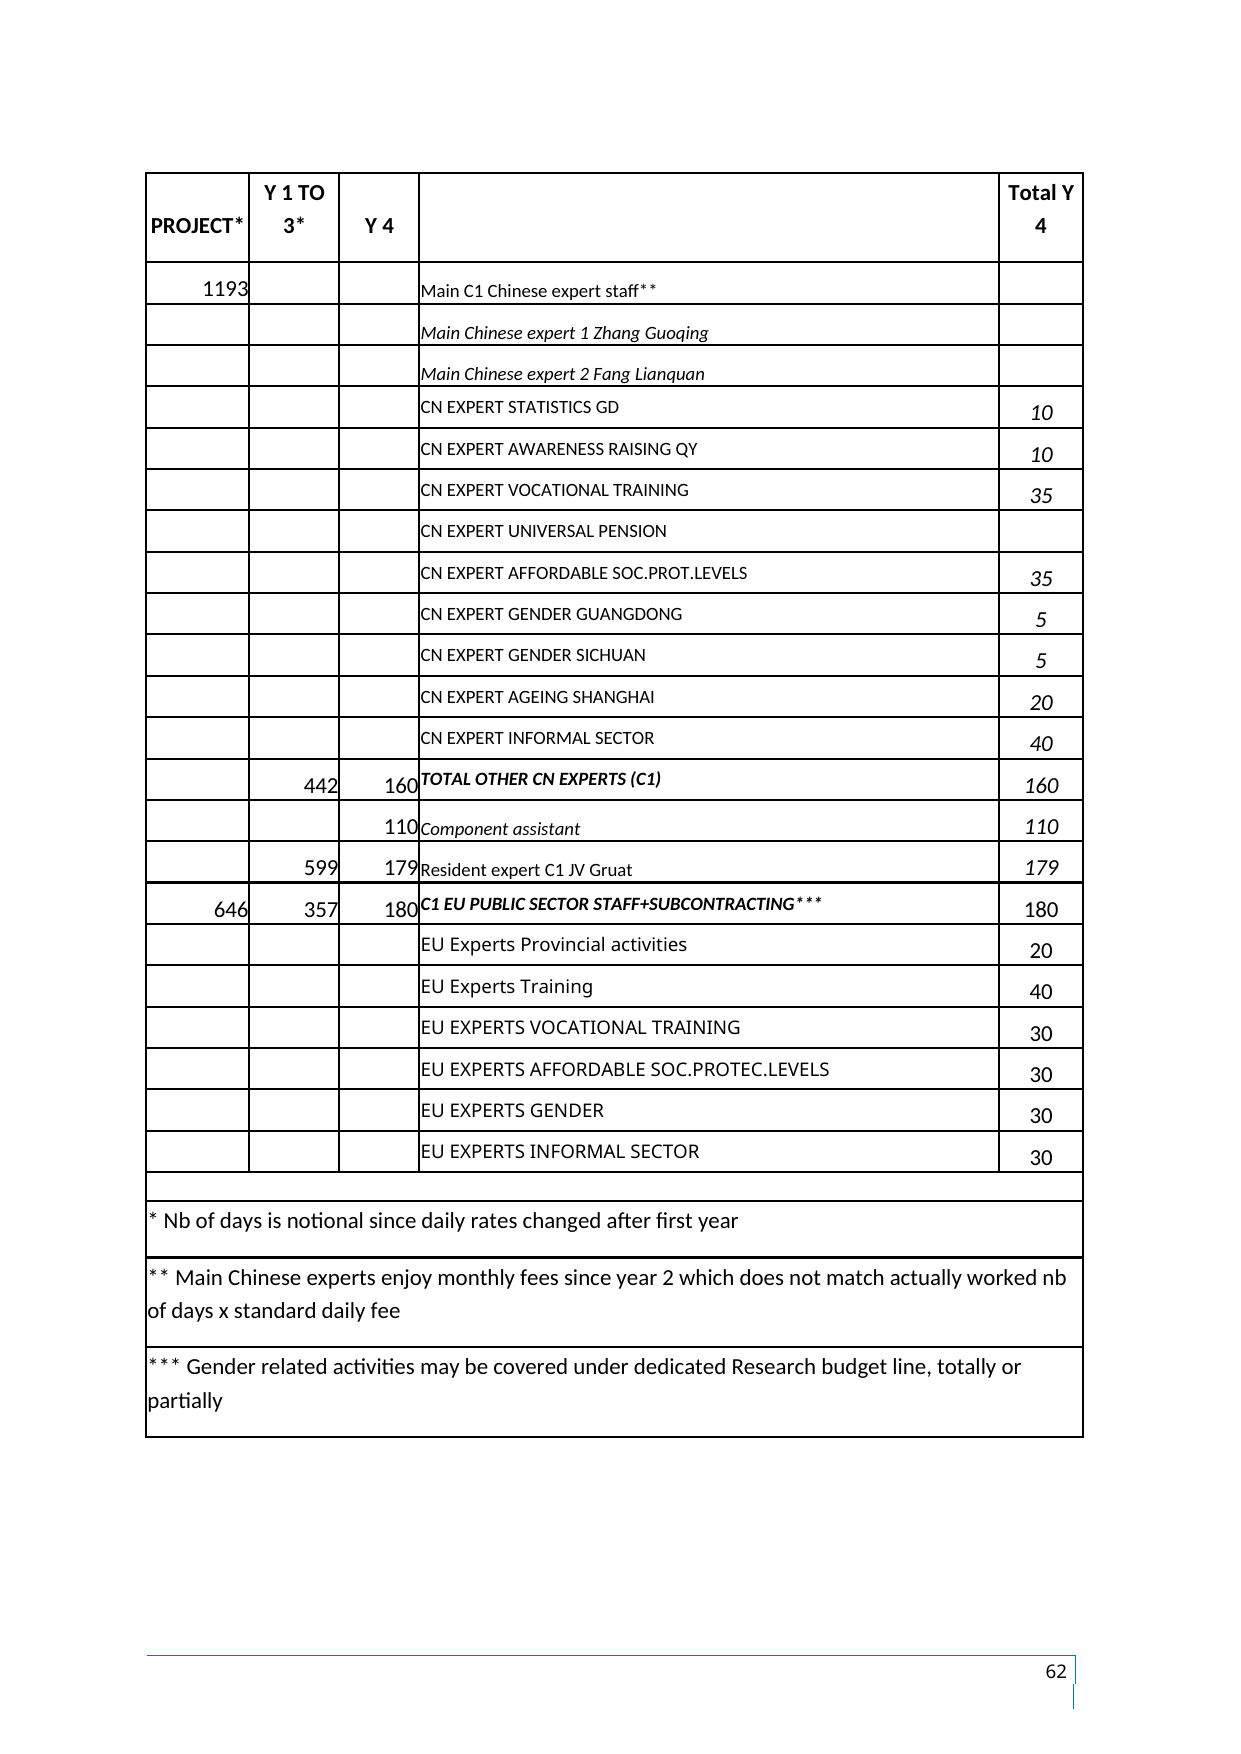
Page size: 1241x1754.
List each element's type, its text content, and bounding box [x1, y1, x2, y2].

table_cell 357 [250, 884, 338, 923]
table_cell Component assistant [420, 801, 998, 840]
table_cell CN EXPERT AFFORDABLE SOC.PROT.LEVELS [420, 553, 998, 592]
table_cell [1000, 305, 1082, 344]
table_cell [340, 718, 418, 757]
table_cell [250, 470, 338, 509]
table_cell 180 [1000, 884, 1082, 923]
table_cell [147, 387, 248, 427]
table_cell [340, 677, 418, 716]
table_cell ** Main Chinese experts enjoy monthly fees since year 2 which does not match actually worked nb of days x standard daily fee [147, 1259, 1082, 1346]
table_cell [147, 1173, 1082, 1200]
table_cell [340, 966, 418, 1006]
table_cell EU Experts Training [420, 966, 998, 1006]
table_cell 30 [1000, 1008, 1082, 1047]
table_cell [250, 263, 338, 302]
table_cell 40 [1000, 966, 1082, 1006]
table_cell 160 [340, 760, 418, 799]
table_cell * Nb of days is notional since daily rates changed after first year [147, 1202, 1082, 1256]
table_cell CN EXPERT STATISTICS GD [420, 387, 998, 427]
table_cell CN EXPERT AWARENESS RAISING QY [420, 429, 998, 468]
table_cell [250, 1008, 338, 1047]
table_cell [250, 429, 338, 468]
table_cell [340, 429, 418, 468]
table_cell EU EXPERTS INFORMAL SECTOR [420, 1132, 998, 1171]
table_header Total Y 4 [1000, 174, 1082, 261]
table_cell CN EXPERT AGEING SHANGHAI [420, 677, 998, 716]
table_cell CN EXPERT UNIVERSAL PENSION [420, 511, 998, 551]
table_cell [340, 470, 418, 509]
table_cell CN EXPERT GENDER SICHUAN [420, 635, 998, 675]
table_cell [250, 966, 338, 1006]
table_cell 30 [1000, 1090, 1082, 1129]
table_cell [1000, 346, 1082, 385]
table_cell 110 [340, 801, 418, 840]
table_cell [250, 553, 338, 592]
table_cell [340, 553, 418, 592]
table_cell EU Experts Provincial activities [420, 925, 998, 964]
table_header Y 4 [340, 174, 418, 261]
table_cell [250, 387, 338, 427]
table_cell [250, 1049, 338, 1088]
table_cell 646 [147, 884, 248, 923]
table_cell TOTAL OTHER CN EXPERTS (C1) [420, 760, 998, 799]
table_cell [340, 511, 418, 551]
table_header [420, 174, 998, 261]
table_cell Main Chinese expert 1 Zhang Guoqing [420, 305, 998, 344]
table_cell [250, 635, 338, 675]
table_cell 30 [1000, 1132, 1082, 1171]
table_cell Resident expert C1 JV Gruat [420, 842, 998, 881]
table_cell [340, 1132, 418, 1171]
table_cell 599 [250, 842, 338, 881]
table_cell 1193 [147, 263, 248, 302]
table_cell [340, 387, 418, 427]
table_cell [340, 346, 418, 385]
table_cell CN EXPERT INFORMAL SECTOR [420, 718, 998, 757]
table_cell 179 [340, 842, 418, 881]
table_cell 35 [1000, 553, 1082, 592]
table_cell [250, 346, 338, 385]
table_cell [340, 305, 418, 344]
table_cell 5 [1000, 594, 1082, 633]
table_cell [250, 1090, 338, 1129]
table_cell 20 [1000, 925, 1082, 964]
table_cell 160 [1000, 760, 1082, 799]
table_cell [1000, 511, 1082, 551]
table_cell 179 [1000, 842, 1082, 881]
table_cell [147, 1049, 248, 1088]
table_cell [147, 1090, 248, 1129]
table_cell [147, 470, 248, 509]
table_cell *** Gender related activities may be covered under dedicated Research budget line, totally or partially [147, 1348, 1082, 1436]
table_cell [250, 677, 338, 716]
table_cell [147, 718, 248, 757]
table_cell [250, 801, 338, 840]
table_cell [147, 553, 248, 592]
table_cell Main Chinese expert 2 Fang Lianquan [420, 346, 998, 385]
table_cell 35 [1000, 470, 1082, 509]
table_cell C1 EU PUBLIC SECTOR STAFF+SUBCONTRACTING*** [420, 884, 998, 923]
table_cell 40 [1000, 718, 1082, 757]
table_cell [250, 305, 338, 344]
table_cell [147, 1132, 248, 1171]
table_cell [340, 263, 418, 302]
table_cell [147, 511, 248, 551]
table_cell [1000, 263, 1082, 302]
table_header Y 1 TO 3* [250, 174, 338, 261]
table_cell EU EXPERTS GENDER [420, 1090, 998, 1129]
table_cell 180 [340, 884, 418, 923]
table_cell EU EXPERTS VOCATIONAL TRAINING [420, 1008, 998, 1047]
table_cell [340, 1049, 418, 1088]
table_cell [250, 925, 338, 964]
table_cell [250, 511, 338, 551]
table_cell 10 [1000, 429, 1082, 468]
table_cell [147, 801, 248, 840]
table_cell [147, 346, 248, 385]
table_cell [340, 594, 418, 633]
table_cell CN EXPERT VOCATIONAL TRAINING [420, 470, 998, 509]
table_cell [147, 305, 248, 344]
table_cell [340, 1008, 418, 1047]
table_cell 110 [1000, 801, 1082, 840]
table_cell [250, 718, 338, 757]
table_cell [147, 677, 248, 716]
table_cell [340, 1090, 418, 1129]
table_cell 5 [1000, 635, 1082, 675]
table_cell [147, 429, 248, 468]
table_cell [147, 594, 248, 633]
table_cell CN EXPERT GENDER GUANGDONG [420, 594, 998, 633]
table_cell [147, 925, 248, 964]
table_cell [147, 966, 248, 1006]
table_cell [250, 1132, 338, 1171]
table_cell [147, 760, 248, 799]
table_cell [147, 1008, 248, 1047]
table_cell [147, 842, 248, 881]
table_cell [147, 635, 248, 675]
table_header PROJECT* [147, 174, 248, 261]
table_cell [250, 594, 338, 633]
table_cell [340, 635, 418, 675]
table_cell Main C1 Chinese expert staff** [420, 263, 998, 302]
table_cell EU EXPERTS AFFORDABLE SOC.PROTEC.LEVELS [420, 1049, 998, 1088]
table_cell 30 [1000, 1049, 1082, 1088]
table_cell [340, 925, 418, 964]
table_cell 442 [250, 760, 338, 799]
table_cell 10 [1000, 387, 1082, 427]
table_cell 20 [1000, 677, 1082, 716]
